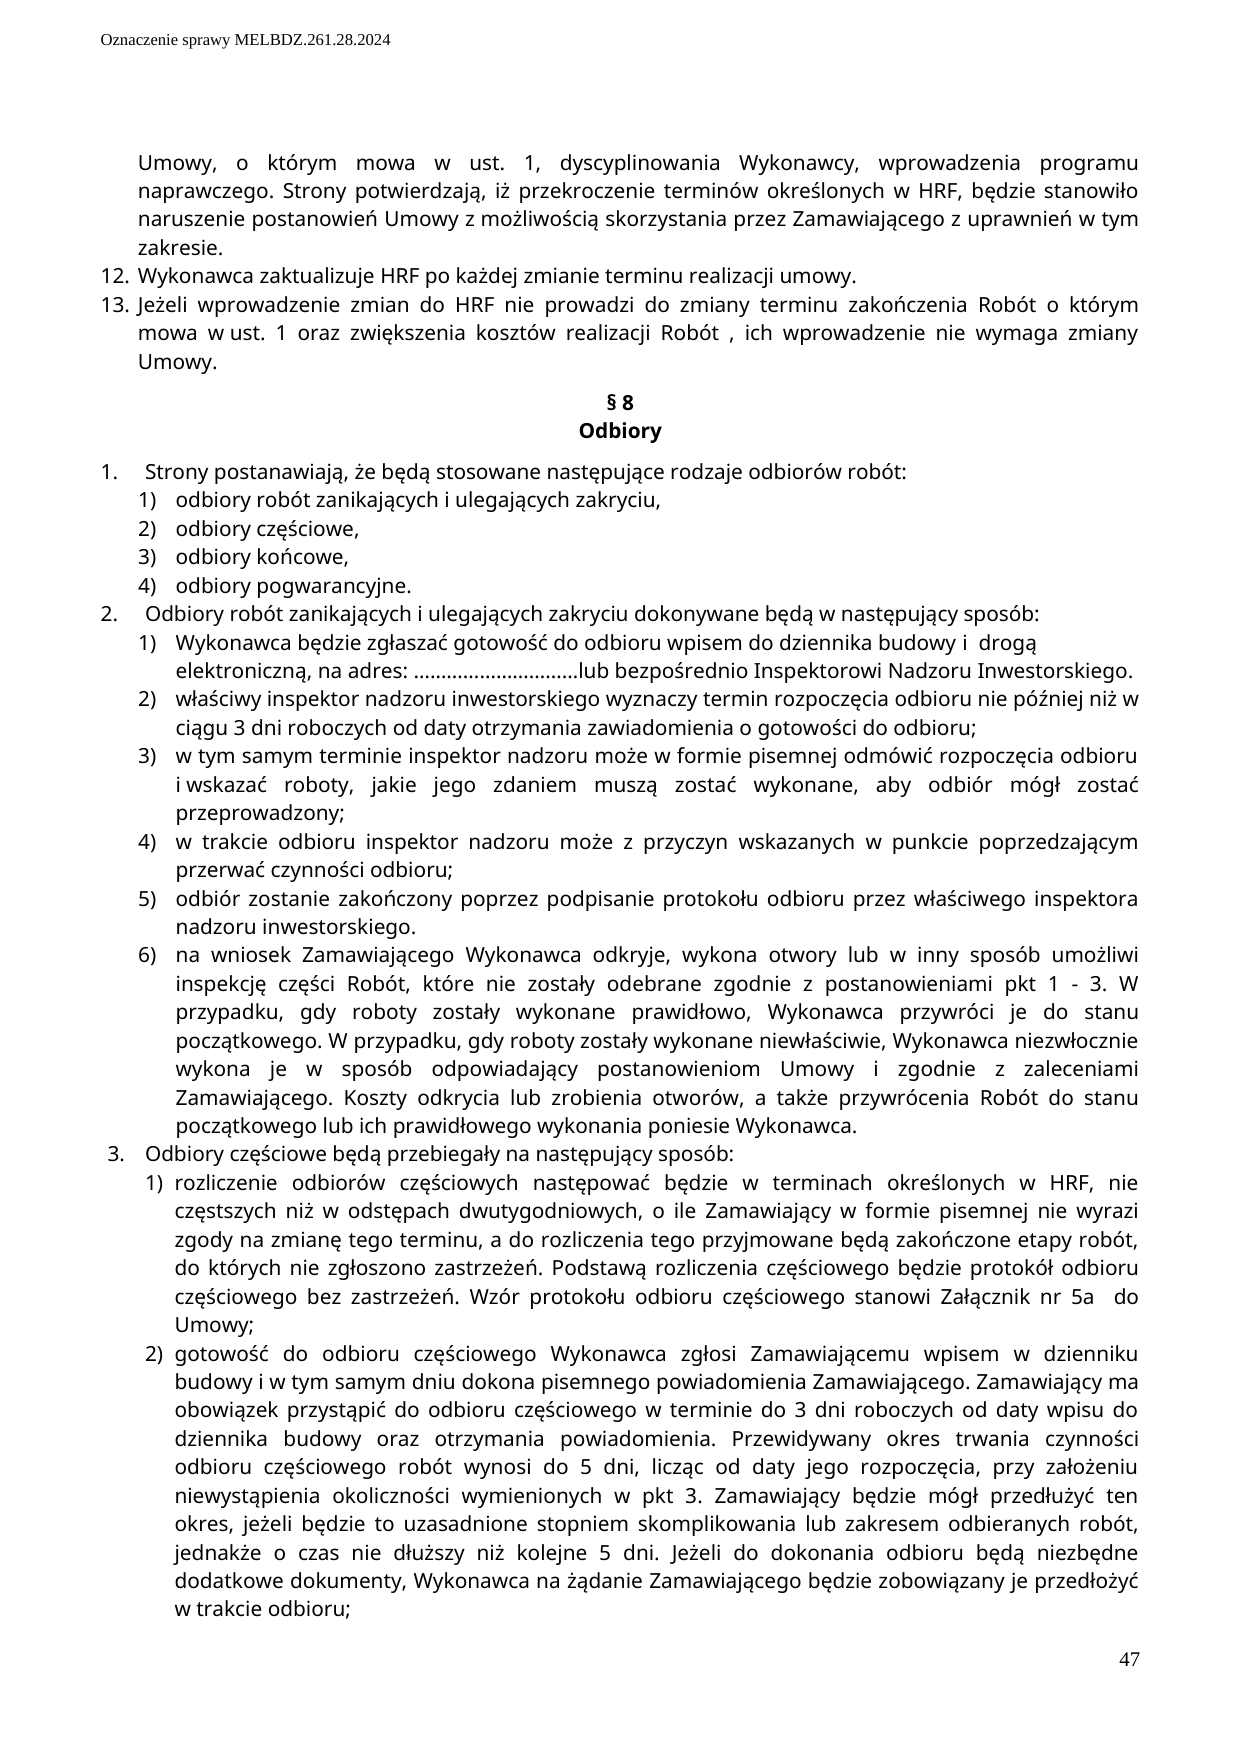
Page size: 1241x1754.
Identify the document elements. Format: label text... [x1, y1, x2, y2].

list w tym samym terminie inspektor nadzoru może w formie pisemnej odmówić rozpoczęcia odbioru i wskazać roboty, jakie jego zdaniem muszą zostać wykonane, aby odbiór mógł zostać przeprowadzony; [138, 741, 1140, 827]
text 1) rozliczenie odbiorów częściowych następować będzie w terminach określonych w HRF, nie częstszych niż w odstępach dwutygodniowych, o ile Zamawiający w formie pisemnej nie wyrazi zgody na zmianę tego terminu, a do rozliczenia tego przyjmowane będą zakończone etapy robót, do których nie zgłoszono zastrzeżeń. Podstawą rozliczenia częściowego będzie protokół odbioru częściowego bez zastrzeżeń. Wzór protokołu odbioru częściowego stanowi Załącznik nr 5a do Umowy; [145, 1168, 1140, 1339]
text § 8 [100, 388, 1140, 416]
list Odbiory robót zanikających i ulegających zakryciu dokonywane będą w następujący sposób: [100, 599, 1140, 628]
list Wykonawca będzie zgłaszać gotowość do odbioru wpisem do dziennika budowy i drogą elektroniczną, na adres: …………………………lub bezpośrednio Inspektorowi Nadzoru Inwestorskiego. [138, 628, 1140, 684]
list właściwy inspektor nadzoru inwestorskiego wyznaczy termin rozpoczęcia odbioru nie później niż w ciągu 3 dni roboczych od daty otrzymania zawiadomienia o gotowości do odbioru; [138, 684, 1140, 741]
text Odbiory [100, 416, 1140, 444]
list odbiory częściowe, [138, 514, 1140, 542]
list w trakcie odbioru inspektor nadzoru może z przyczyn wskazanych w punkcie poprzedzającym przerwać czynności odbioru; [138, 827, 1140, 884]
list Jeżeli wprowadzenie zmian do HRF nie prowadzi do zmiany terminu zakończenia Robót o którym mowa w ust. 1 oraz zwiększenia kosztów realizacji Robót , ich wprowadzenie nie wymaga zmiany Umowy. [100, 290, 1140, 375]
list odbiory robót zanikających i ulegających zakryciu, [138, 486, 1140, 514]
list odbiory końcowe, [138, 542, 1140, 571]
list na wniosek Zamawiającego Wykonawca odkryje, wykona otwory lub w inny sposób umożliwi inspekcję części Robót, które nie zostały odebrane zgodnie z postanowieniami pkt 1 - 3. W przypadku, gdy roboty zostały wykonane prawidłowo, Wykonawca przywróci je do stanu początkowego. W przypadku, gdy roboty zostały wykonane niewłaściwie, Wykonawca niezwłocznie wykona je w sposób odpowiadający postanowieniom Umowy i zgodnie z zaleceniami Zamawiającego. Koszty odkrycia lub zrobienia otworów, a także przywrócenia Robót do stanu początkowego lub ich prawidłowego wykonania poniesie Wykonawca. [138, 941, 1140, 1139]
list Wykonawca zaktualizuje HRF po każdej zmianie terminu realizacji umowy. [100, 261, 1140, 290]
text 2) gotowość do odbioru częściowego Wykonawca zgłosi Zamawiającemu wpisem w dzienniku budowy i w tym samym dniu dokona pisemnego powiadomienia Zamawiającego. Zamawiający ma obowiązek przystąpić do odbioru częściowego w terminie do 3 dni roboczych od daty wpisu do dziennika budowy oraz otrzymania powiadomienia. Przewidywany okres trwania czynności odbioru częściowego robót wynosi do 5 dni, licząc od daty jego rozpoczęcia, przy założeniu niewystąpienia okoliczności wymienionych w pkt 3. Zamawiający będzie mógł przedłużyć ten okres, jeżeli będzie to uzasadnione stopniem skomplikowania lub zakresem odbieranych robót, jednakże o czas nie dłuższy niż kolejne 5 dni. Jeżeli do dokonania odbioru będą niezbędne dodatkowe dokumenty, Wykonawca na żądanie Zamawiającego będzie zobowiązany je przedłożyć w trakcie odbioru; [145, 1339, 1140, 1623]
list odbiory pogwarancyjne. [138, 571, 1140, 599]
list Odbiory częściowe będą przebiegały na następujący sposób: [107, 1139, 1140, 1168]
list Strony postanawiają, że będą stosowane następujące rodzaje odbiorów robót: [100, 457, 1140, 486]
list odbiór zostanie zakończony poprzez podpisanie protokołu odbioru przez właściwego inspektora nadzoru inwestorskiego. [138, 884, 1140, 941]
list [100, 148, 1140, 261]
